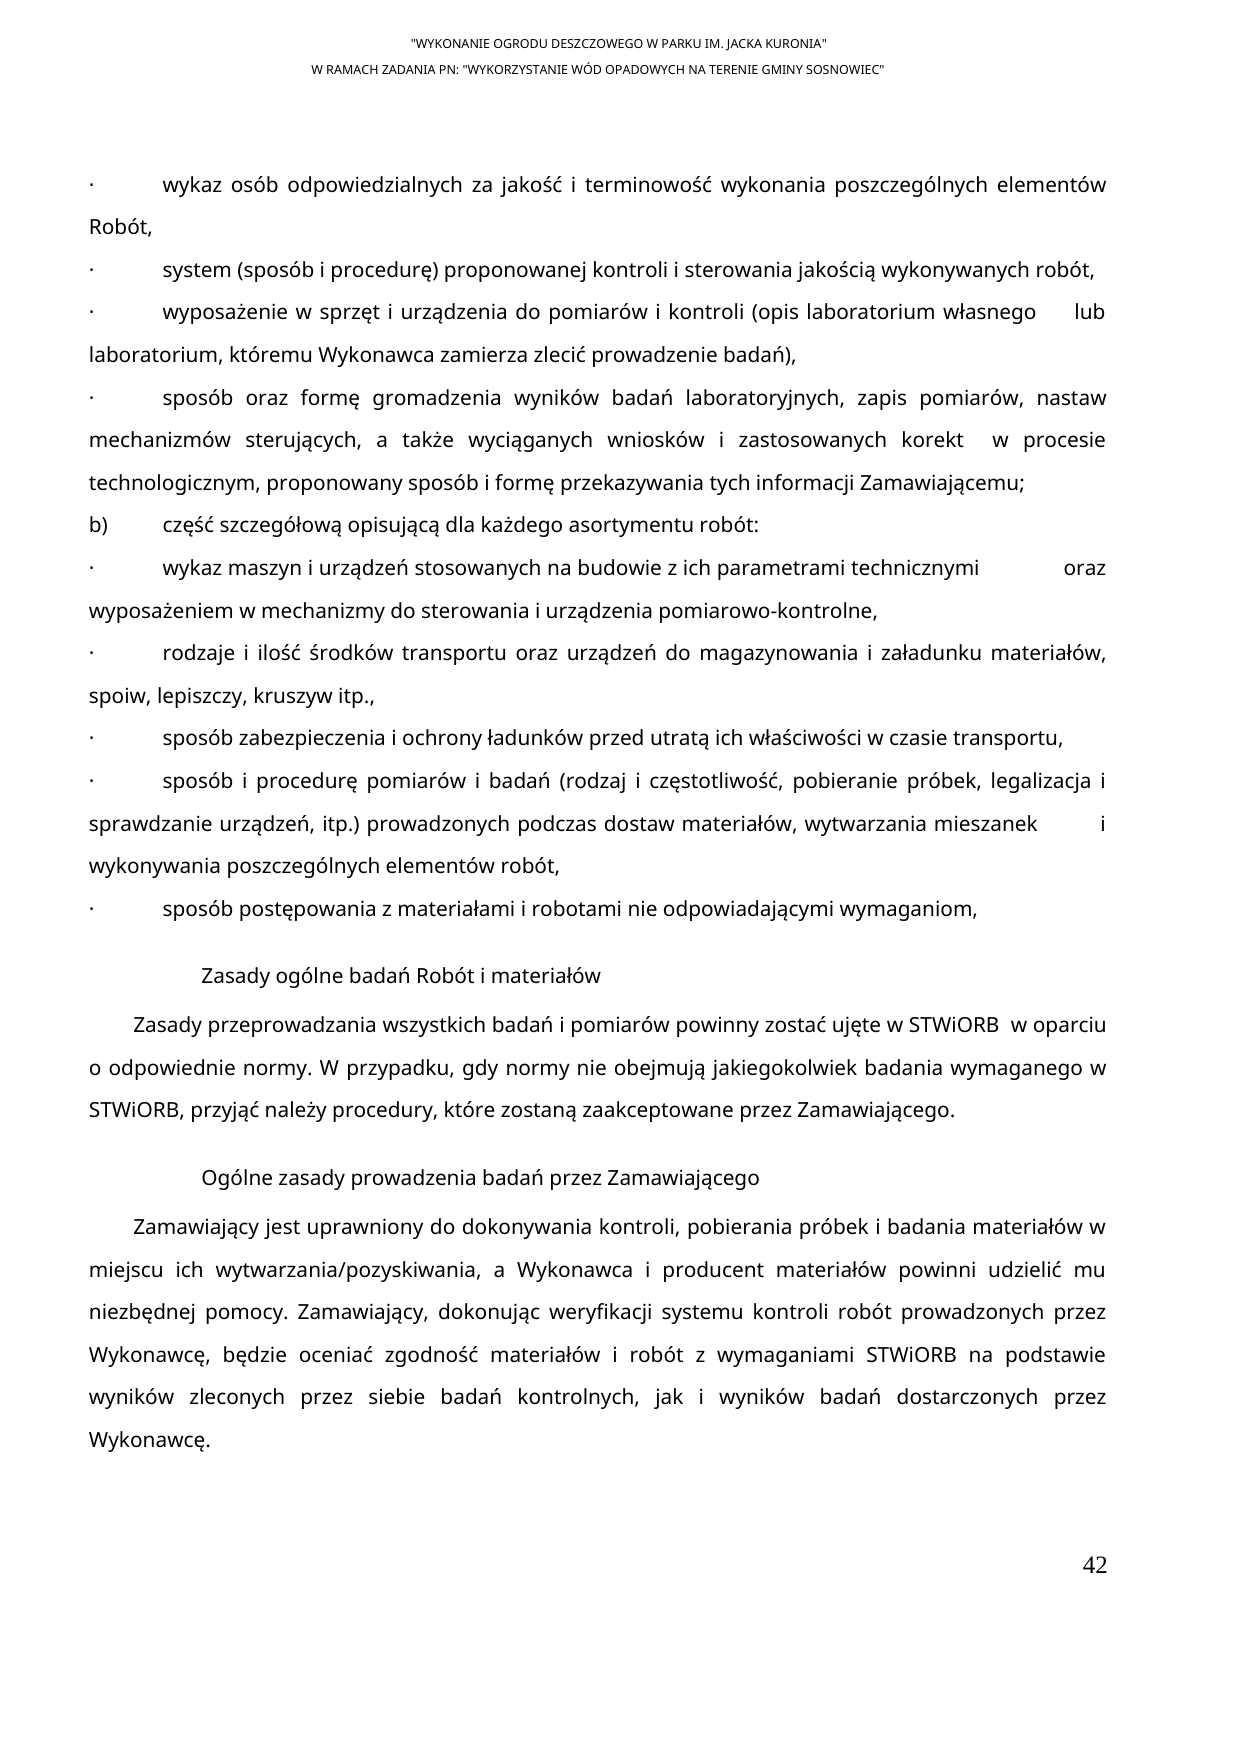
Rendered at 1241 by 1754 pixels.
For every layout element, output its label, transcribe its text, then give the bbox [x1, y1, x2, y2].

subtitle Zasady ogólne badań Robót i materiałów [201, 962, 1107, 990]
list sposób i procedurę pomiarów i badań (rodzaj i częstotliwość, pobieranie próbek, legalizacja i sprawdzanie urządzeń, itp.) prowadzonych podczas dostaw materiałów, wytwarzania mieszanek i wykonywania poszczególnych elementów robót, [89, 766, 1107, 880]
list rodzaje i ilość środków transportu oraz urządzeń do magazynowania i załadunku materiałów, spoiw, lepiszczy, kruszyw itp., [89, 638, 1107, 709]
list wyposażenie w sprzęt i urządzenia do pomiarów i kontroli (opis laboratorium własnego lub laboratorium, któremu Wykonawca zamierza zlecić prowadzenie badań), [89, 297, 1107, 368]
list system (sposób i procedurę) proponowanej kontroli i sterowania jakością wykonywanych robót, [89, 255, 1107, 283]
text Zamawiający jest uprawniony do dokonywania kontroli, pobierania próbek i badania materiałów w miejscu ich wytwarzania/pozyskiwania, a Wykonawca i producent materiałów powinni udzielić mu niezbędnej pomocy. Zamawiający, dokonując weryfikacji systemu kontroli robót prowadzonych przez Wykonawcę, będzie oceniać zgodność materiałów i robót z wymaganiami STWiORB na podstawie wyników zleconych przez siebie badań kontrolnych, jak i wyników badań dostarczonych przez Wykonawcę. [89, 1212, 1107, 1453]
list wykaz maszyn i urządzeń stosowanych na budowie z ich parametrami technicznymi oraz wyposażeniem w mechanizmy do sterowania i urządzenia pomiarowo-kontrolne, [89, 553, 1107, 624]
list sposób zabezpieczenia i ochrony ładunków przed utratą ich właściwości w czasie transportu, [89, 723, 1107, 752]
text Zasady przeprowadzania wszystkich badań i pomiarów powinny zostać ujęte w STWiORB w oparciu o odpowiednie normy. W przypadku, gdy normy nie obejmują jakiegokolwiek badania wymaganego w STWiORB, przyjąć należy procedury, które zostaną zaakceptowane przez Zamawiającego. [89, 1010, 1107, 1124]
list wykaz osób odpowiedzialnych za jakość i terminowość wykonania poszczególnych elementów Robót, [89, 170, 1107, 241]
subtitle Ogólne zasady prowadzenia badań przez Zamawiającego [201, 1163, 1107, 1192]
list część szczegółową opisującą dla każdego asortymentu robót: [89, 511, 1107, 539]
list sposób oraz formę gromadzenia wyników badań laboratoryjnych, zapis pomiarów, nastaw mechanizmów sterujących, a także wyciąganych wniosków i zastosowanych korekt w procesie technologicznym, proponowany sposób i formę przekazywania tych informacji Zamawiającemu; [89, 383, 1107, 496]
list sposób postępowania z materiałami i robotami nie odpowiadającymi wymaganiom, [89, 894, 1107, 922]
